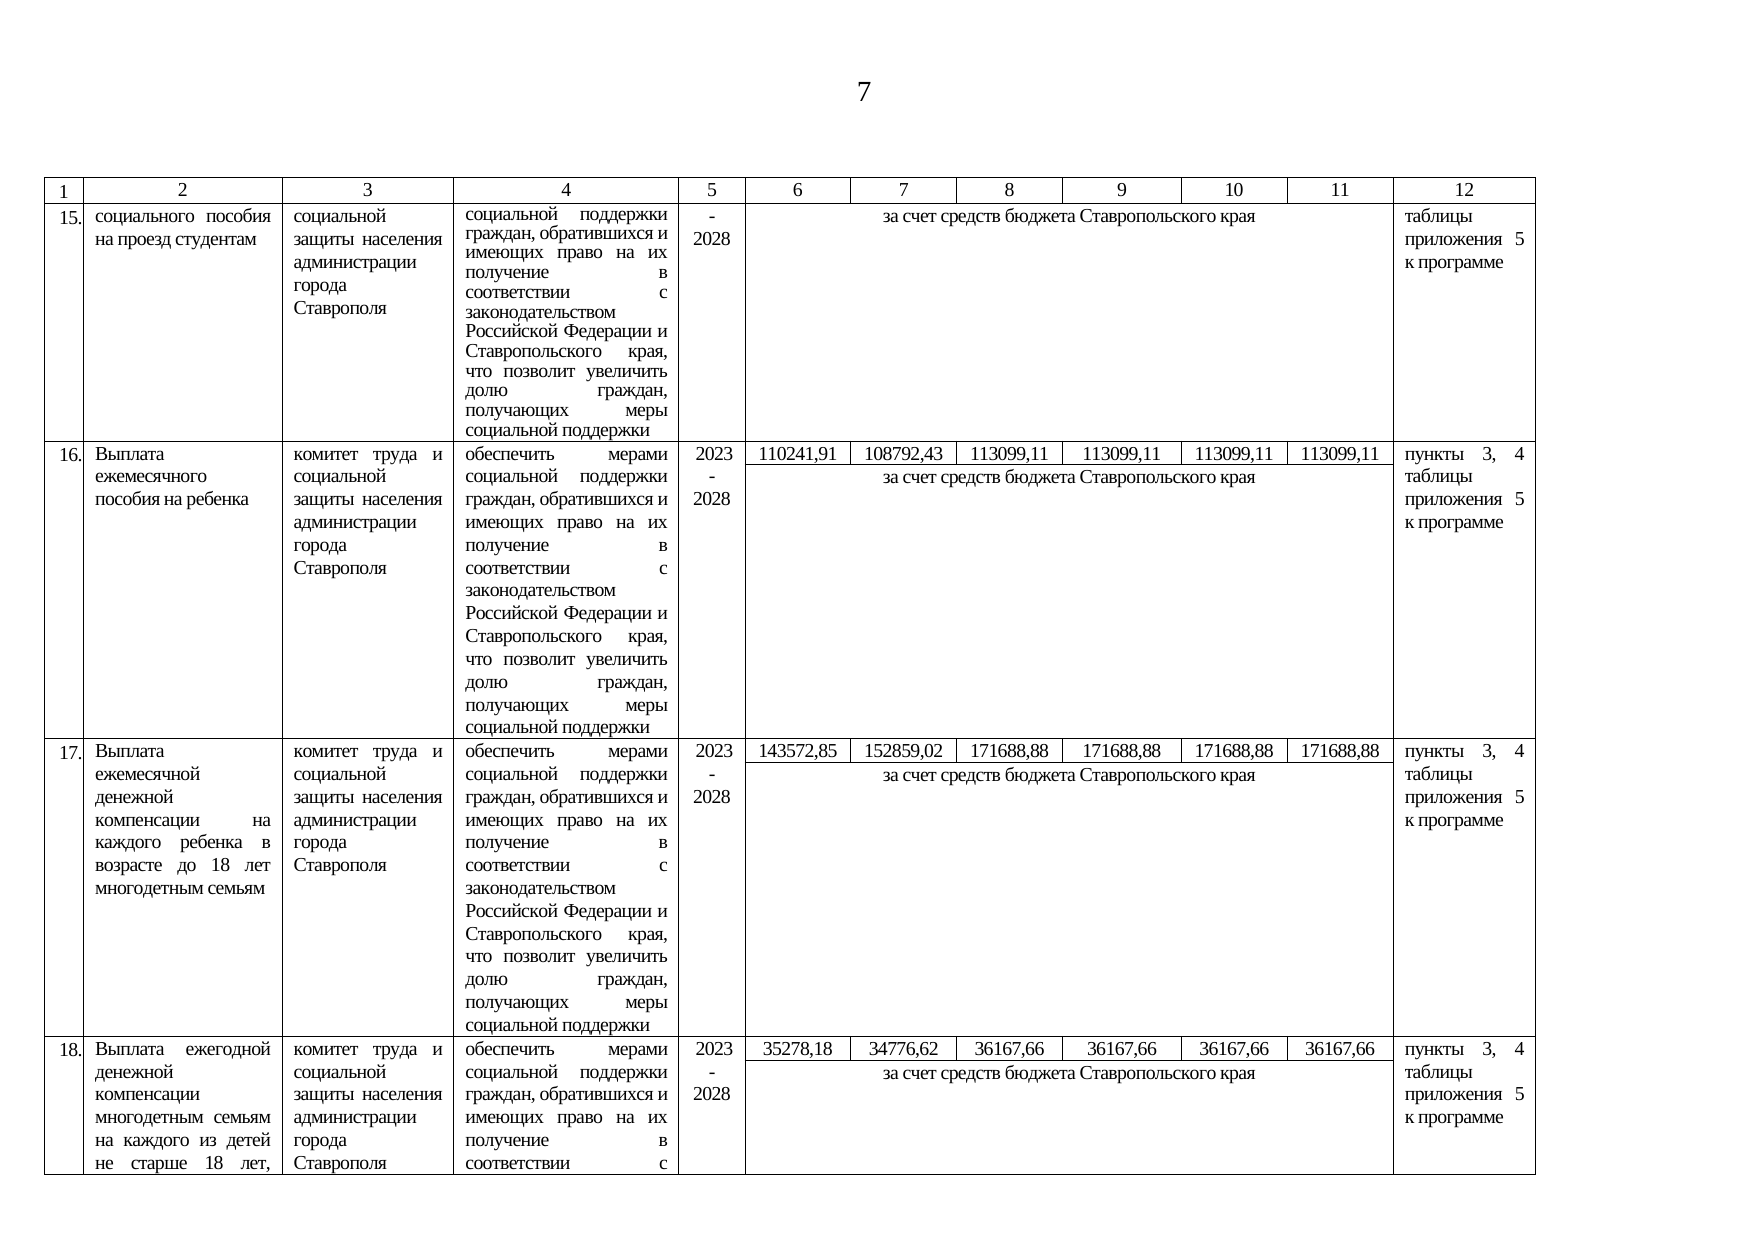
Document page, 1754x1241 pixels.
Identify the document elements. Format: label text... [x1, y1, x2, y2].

table_header 7 [851, 178, 956, 203]
table_cell 35278,18 [746, 1037, 850, 1059]
table_cell [45, 204, 83, 441]
table_cell за счет средств бюджета Ставропольского края [746, 204, 1393, 441]
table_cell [1394, 204, 1535, 441]
table_cell Выплата ежемесячной денежной компенсации на каждого ребенка в возрасте до 18 лет многодетным семьям [84, 739, 282, 1036]
table_cell 113099,11 [1182, 442, 1287, 464]
table_cell 113099,11 [1288, 442, 1393, 464]
table_cell комитет труда и социальной защиты населения администрации города Ставрополя [283, 1037, 453, 1174]
table_cell 36167,66 [1063, 1037, 1181, 1059]
table_cell 171688,88 [1288, 739, 1393, 762]
table_header 6 [746, 178, 850, 203]
table_cell [45, 1037, 83, 1174]
table_cell 36167,66 [1182, 1037, 1287, 1059]
table_cell 2023-2028 [679, 204, 745, 441]
table_cell пункты 3, 4 таблицы приложения 5 к программе [1394, 739, 1535, 1036]
table_header 5 [679, 178, 745, 203]
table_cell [283, 204, 453, 441]
table_cell 108792,43 [851, 442, 956, 464]
table_cell пункты 3, 4 таблицы приложения 5 к программе [1394, 1037, 1535, 1174]
table_header 10 [1182, 178, 1287, 203]
table_cell 36167,66 [957, 1037, 1062, 1059]
table_cell за счет средств бюджета Ставропольского края [746, 465, 1393, 738]
table_cell 171688,88 [1063, 739, 1181, 762]
table_cell 36167,66 [1288, 1037, 1393, 1059]
table_cell 113099,11 [957, 442, 1062, 464]
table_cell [746, 1061, 1393, 1174]
table_header 9 [1063, 178, 1181, 203]
table_cell пункты 3, 4 таблицы приложения 5 к программе [1394, 442, 1535, 738]
table_cell 110241,91 [746, 442, 850, 464]
table_cell 143572,85 [746, 739, 850, 762]
table_cell 2023-2028 [679, 739, 745, 1036]
table_cell 2023-2028 [679, 1037, 745, 1174]
table_cell 34776,62 [851, 1037, 956, 1059]
table_cell комитет труда и социальной защиты населения администрации города Ставрополя [283, 739, 453, 1036]
table_cell 171688,88 [1182, 739, 1287, 762]
table_cell 171688,88 [957, 739, 1062, 762]
table_header 12 [1394, 178, 1535, 203]
table_cell [45, 442, 83, 738]
table_cell комитет труда и социальной защиты населения администрации города Ставрополя [283, 442, 453, 738]
table_header 8 [957, 178, 1062, 203]
table_cell Выплата ежемесячного пособия на ребенка [84, 442, 282, 738]
table_cell за счет средств бюджета Ставропольского края [746, 763, 1393, 1036]
table_cell [45, 739, 83, 1036]
table_header 11 [1288, 178, 1393, 203]
table_header 1 [45, 178, 83, 203]
table_cell Выплата ежегодной денежной компенсации многодетным семьям на каждого из детей не старше 18 лет, обучающихся в общеобразовательных организациях, на приобретение комплекта школьной одежды, спортивной одежды, обуви и школьных письменных принадлежностей [84, 1037, 282, 1174]
table_header 4 [454, 178, 678, 203]
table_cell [84, 204, 282, 441]
table_cell 2023-2028 [679, 442, 745, 738]
table_cell 113099,11 [1063, 442, 1181, 464]
table_header 3 [283, 178, 453, 203]
table_header 2 [84, 178, 282, 203]
table_cell 152859,02 [851, 739, 956, 762]
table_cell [454, 204, 678, 441]
